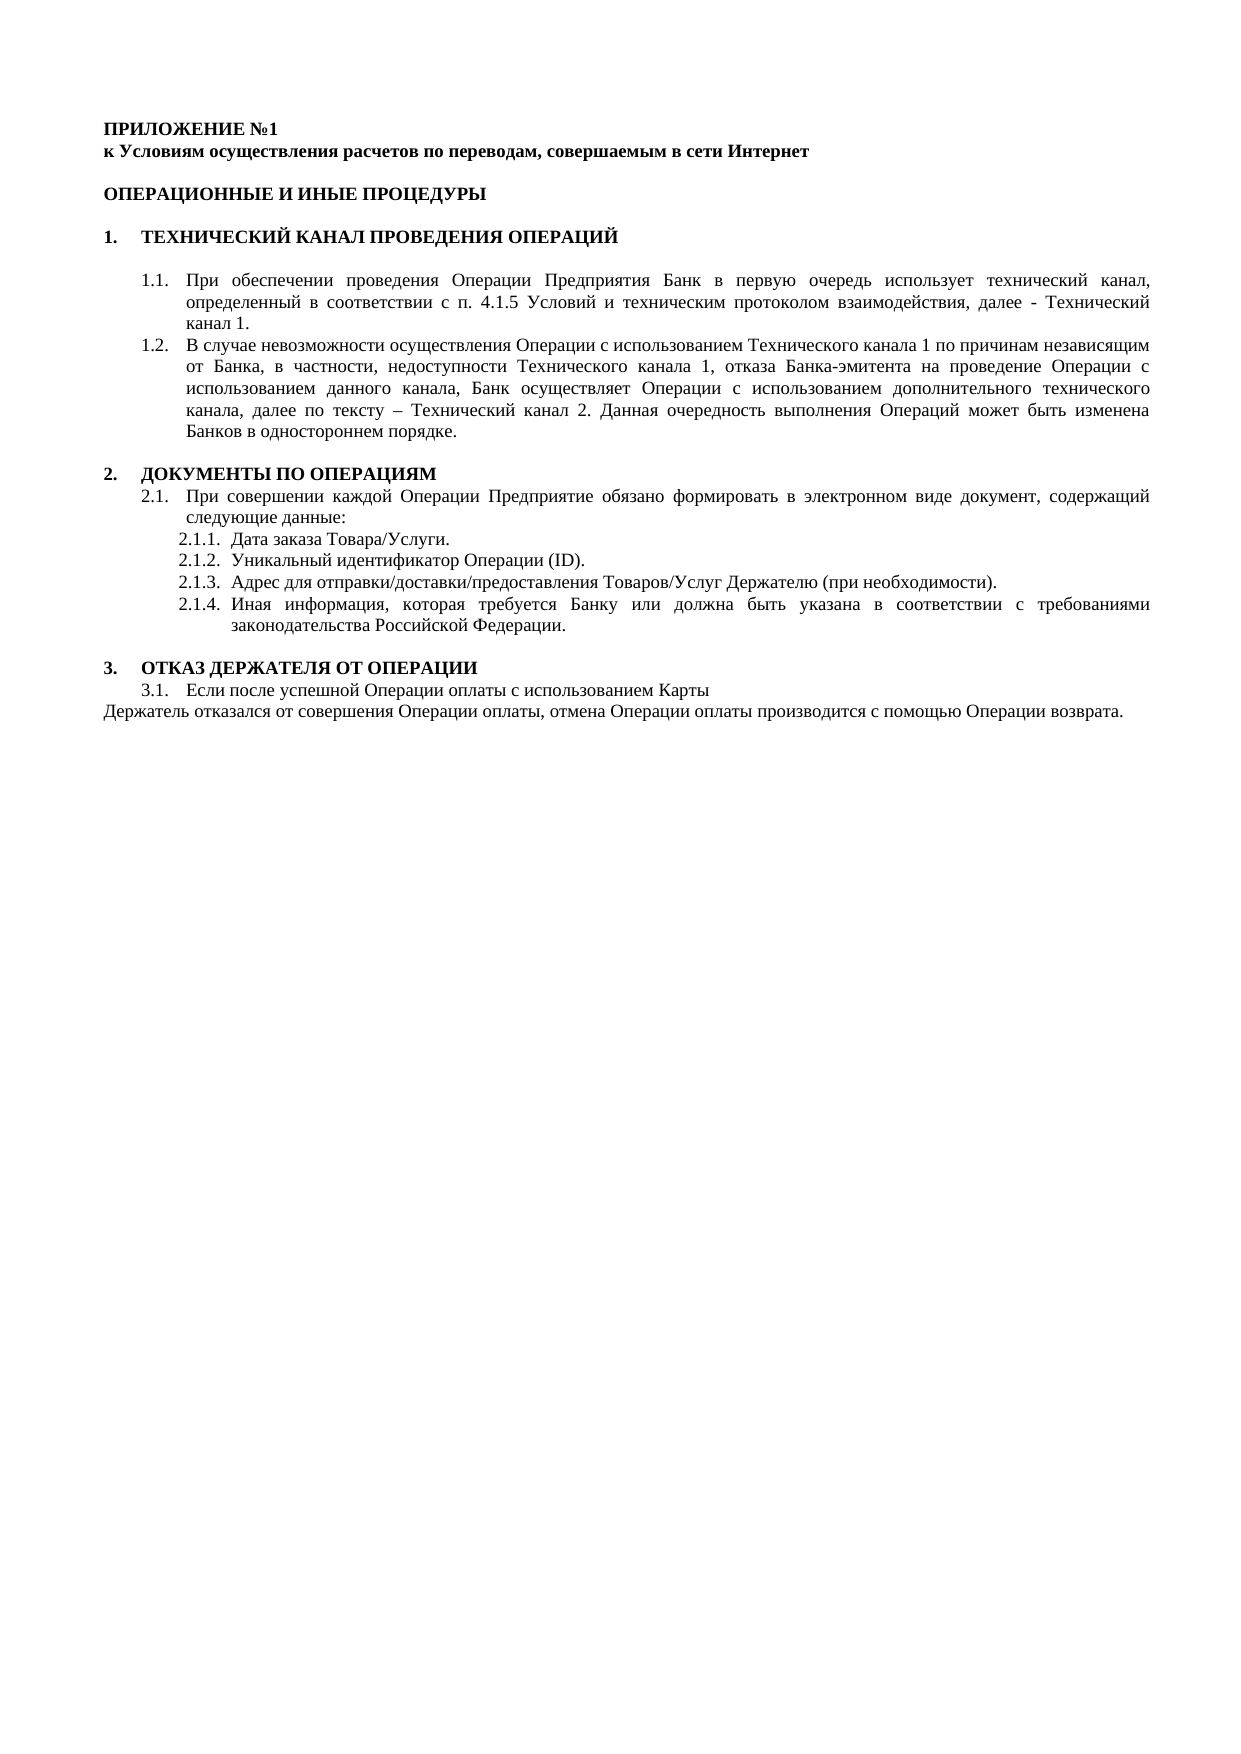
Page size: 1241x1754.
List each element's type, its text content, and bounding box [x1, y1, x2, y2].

list При совершении каждой Операции Предприятие обязано формировать в электронном виде документ, содержащий следующие данные: [141, 485, 1152, 528]
text Держатель отказался от совершения Операции оплаты, отмена Операции оплаты производится с помощью Операции возврата. [103, 700, 1152, 722]
list ОТКАЗ ДЕРЖАТЕЛЯ ОТ ОПЕРАЦИИ [103, 657, 1152, 679]
text к Условиям осуществления расчетов по переводам, совершаемым в сети Интернет [103, 140, 1152, 161]
text ПРИЛОЖЕНИЕ №1 [103, 118, 1152, 140]
list При обеспечении проведения Операции Предприятия Банк в первую очередь использует технический канал, определенный в соответствии с п. 4.1.5 Условий и техническим протоколом взаимодействия, далее - Технический канал 1. [141, 269, 1152, 334]
list Если после успешной Операции оплаты с использованием Карты [141, 679, 1152, 700]
list Уникальный идентификатор Операции (ID). [178, 549, 1152, 571]
list Иная информация, которая требуется Банку или должна быть указана в соответствии с требованиями законодательства Российской Федерации. [178, 592, 1152, 636]
list ТЕХНИЧЕСКИЙ КАНАЛ ПРОВЕДЕНИЯ ОПЕРАЦИЙ [103, 226, 1152, 247]
list В случае невозможности осуществления Операции с использованием Технического канала 1 по причинам независящим от Банка, в частности, недоступности Технического канала 1, отказа Банка-эмитента на проведение Операции с использованием данного канала, Банк осуществляет Операции с использованием дополнительного технического канала, далее по тексту – Технический канал 2. Данная очередность выполнения Операций может быть изменена Банков в одностороннем порядке. [141, 334, 1152, 442]
list Дата заказа Товара/Услуги. [178, 528, 1152, 549]
list ДОКУМЕНТЫ ПО ОПЕРАЦИЯМ [103, 463, 1152, 485]
text ОПЕРАЦИОННЫЕ И ИНЫЕ ПРОЦЕДУРЫ [103, 183, 1152, 204]
list Адрес для отправки/доставки/предоставления Товаров/Услуг Держателю (при необходимости). [178, 571, 1152, 592]
